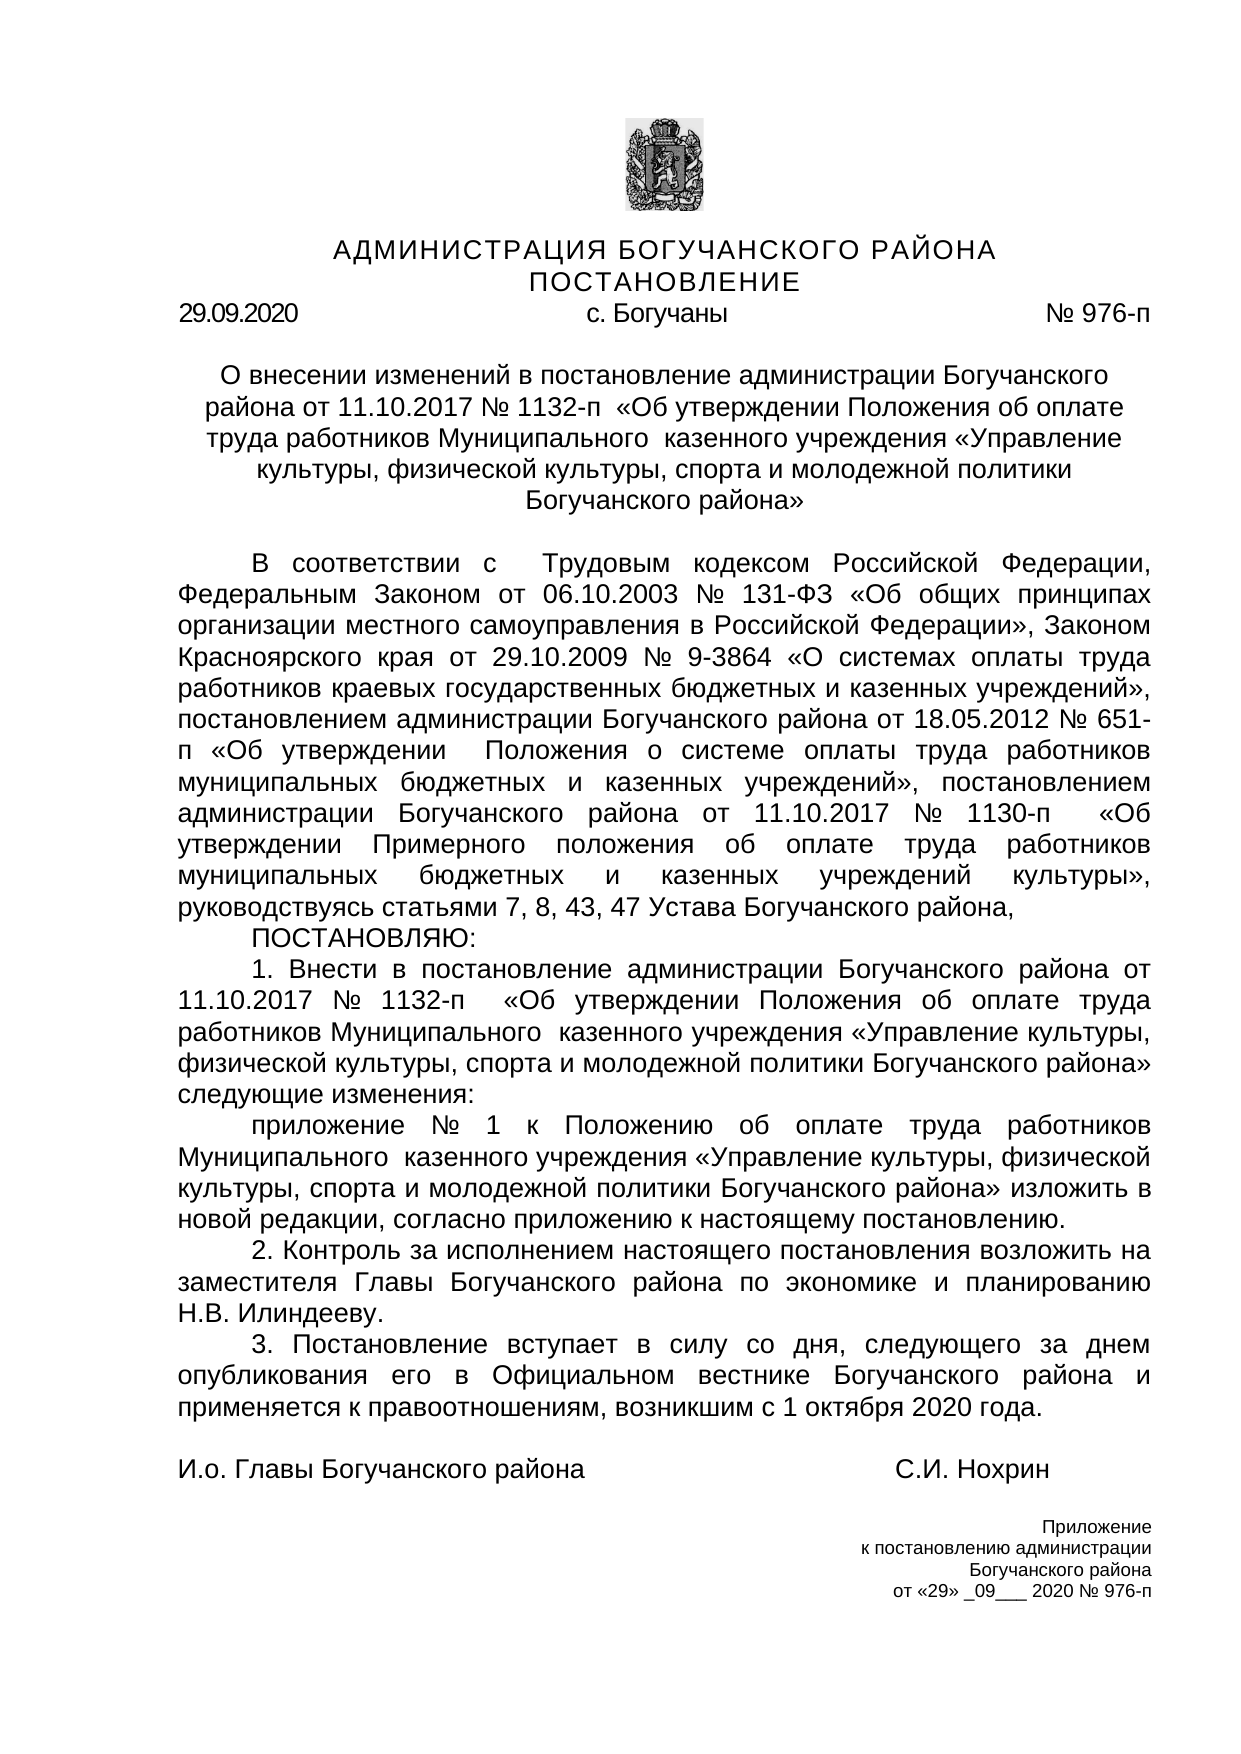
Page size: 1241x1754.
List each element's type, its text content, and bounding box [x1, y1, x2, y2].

text 3. Постановление вступает в силу со дня, следующего за днем опубликования его в Официальном вестнике Богучанского района и применяется к правоотношениям, возникшим с 1 октября 2020 года. [177, 1328, 1152, 1422]
text ПОСТАНОВЛЕНИЕ [177, 266, 1152, 297]
text к постановлению администрации [783, 1537, 1152, 1559]
text И.о. Главы Богучанского района С.И. Нохрин [177, 1453, 1152, 1484]
text Приложение [783, 1516, 1152, 1537]
text О внесении изменений в постановление администрации Богучанского района от 11.10.2017 № 1132-п «Об утверждении Положения об оплате труда работников Муниципального казенного учреждения «Управление культуры, физической культуры, спорта и молодежной политики Богучанского района» [177, 359, 1152, 516]
text В соответствии с Трудовым кодексом Российской Федерации, Федеральным Законом от 06.10.2003 № 131-ФЗ «Об общих принципах организации местного самоуправления в Российской Федерации», Законом Красноярского края от 29.10.2009 № 9-3864 «О системах оплаты труда работников краевых государственных бюджетных и казенных учреждений», постановлением администрации Богучанского района от 18.05.2012 № 651-п «Об утверждении Положения о системе оплаты труда работников муниципальных бюджетных и казенных учреждений», постановлением администрации Богучанского района от 11.10.2017 № 1130-п «Об утверждении Примерного положения об оплате труда работников муниципальных бюджетных и казенных учреждений культуры», руководствуясь статьями 7, 8, 43, 47 Устава Богучанского района, [177, 547, 1152, 922]
text ПОСТАНОВЛЯЮ: [177, 922, 1152, 953]
text АДМИНИСТРАЦИЯ БОГУЧАНСКОГО РАЙОНА [177, 234, 1152, 266]
text от «29» _09___ 2020 № 976-п [783, 1580, 1152, 1602]
text 2. Контроль за исполнением настоящего постановления возложить на заместителя Главы Богучанского района по экономике и планированию Н.В. Илиндееву. [177, 1234, 1152, 1328]
text 29.09.2020 с. Богучаны № 976-п [177, 297, 1152, 328]
text приложение № 1 к Положению об оплате труда работников Муниципального казенного учреждения «Управление культуры, физической культуры, спорта и молодежной политики Богучанского района» изложить в новой редакции, согласно приложению к настоящему постановлению. [177, 1109, 1152, 1234]
text 1. Внести в постановление администрации Богучанского района от 11.10.2017 № 1132-п «Об утверждении Положения об оплате труда работников Муниципального казенного учреждения «Управление культуры, физической культуры, спорта и молодежной политики Богучанского района» следующие изменения: [177, 953, 1152, 1109]
text Богучанского района [783, 1559, 1152, 1580]
